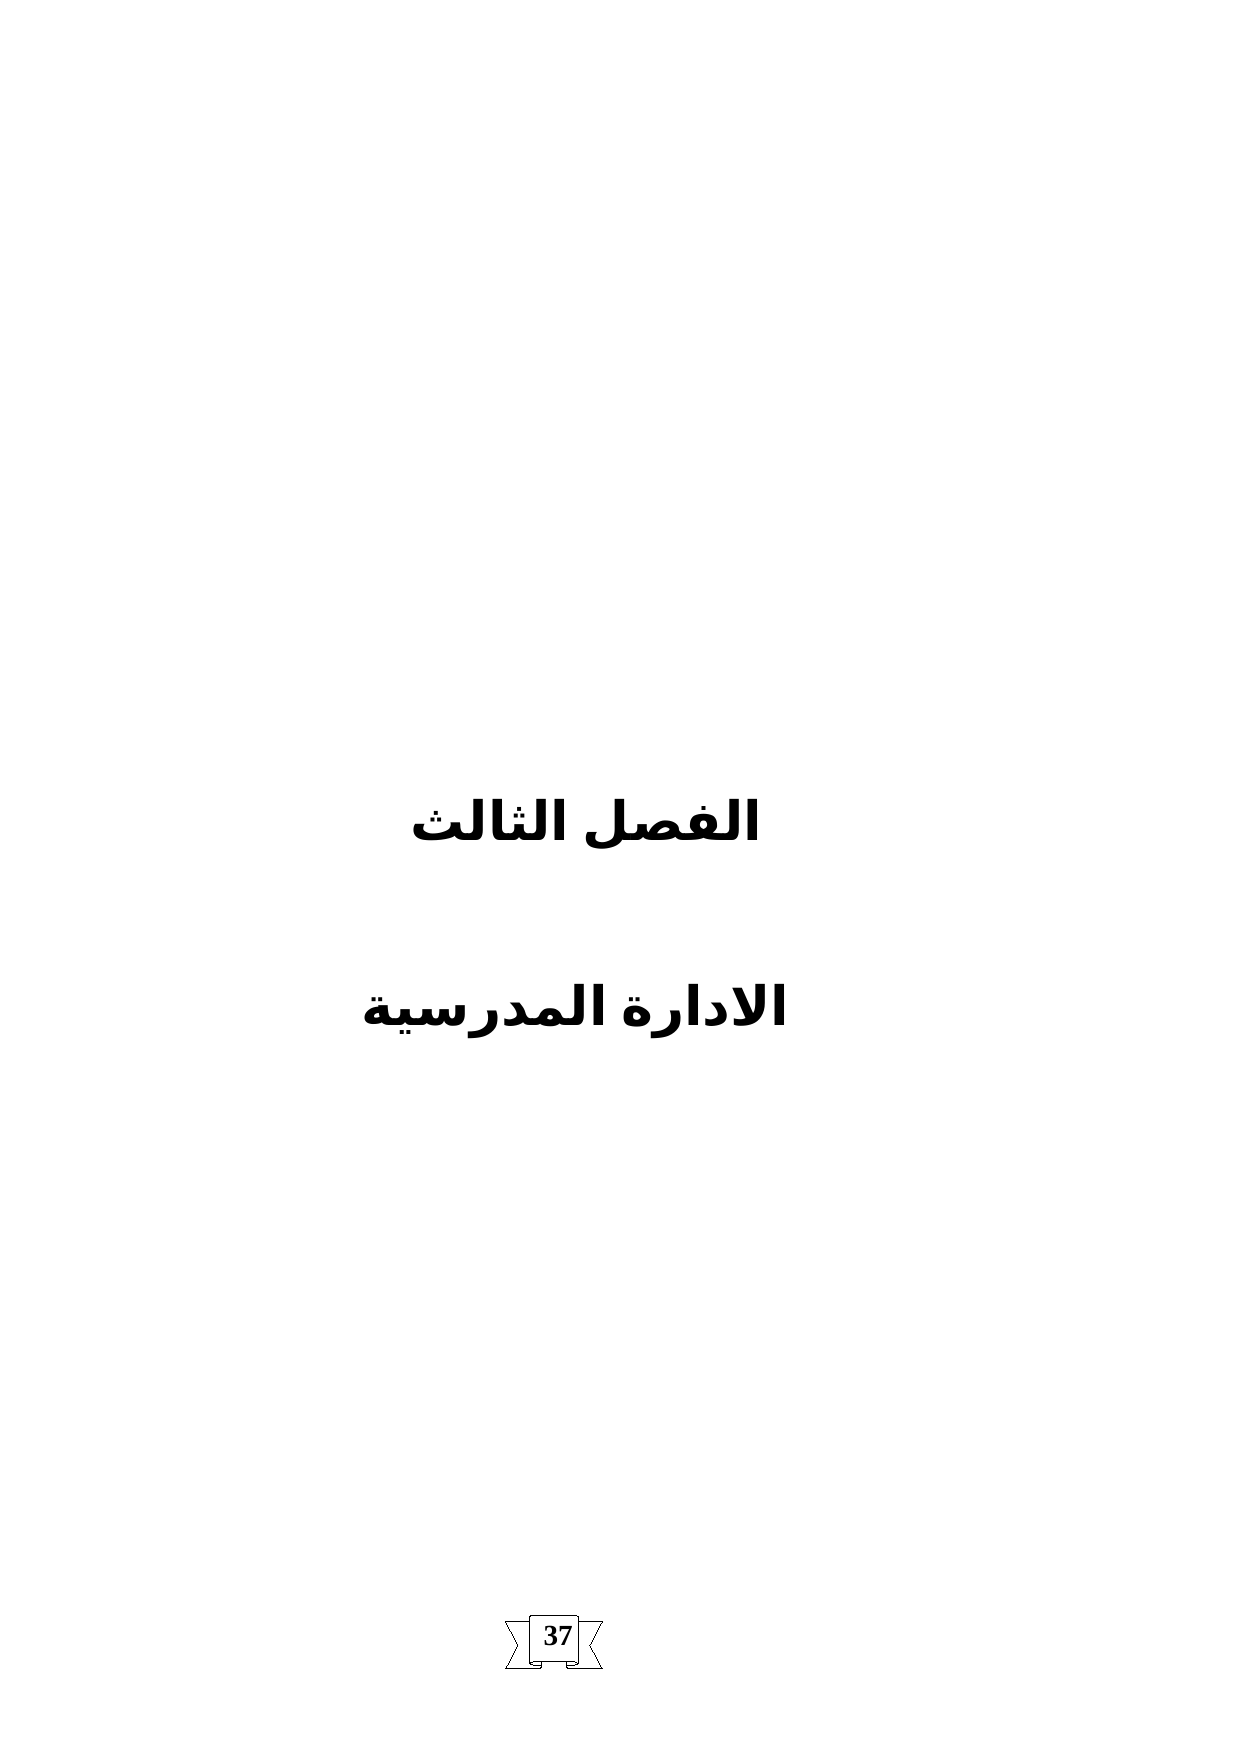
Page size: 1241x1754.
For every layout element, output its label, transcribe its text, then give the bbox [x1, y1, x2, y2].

text الفصل الثالث [68, 789, 1033, 852]
text الادارة المدرسية [68, 974, 1033, 1037]
